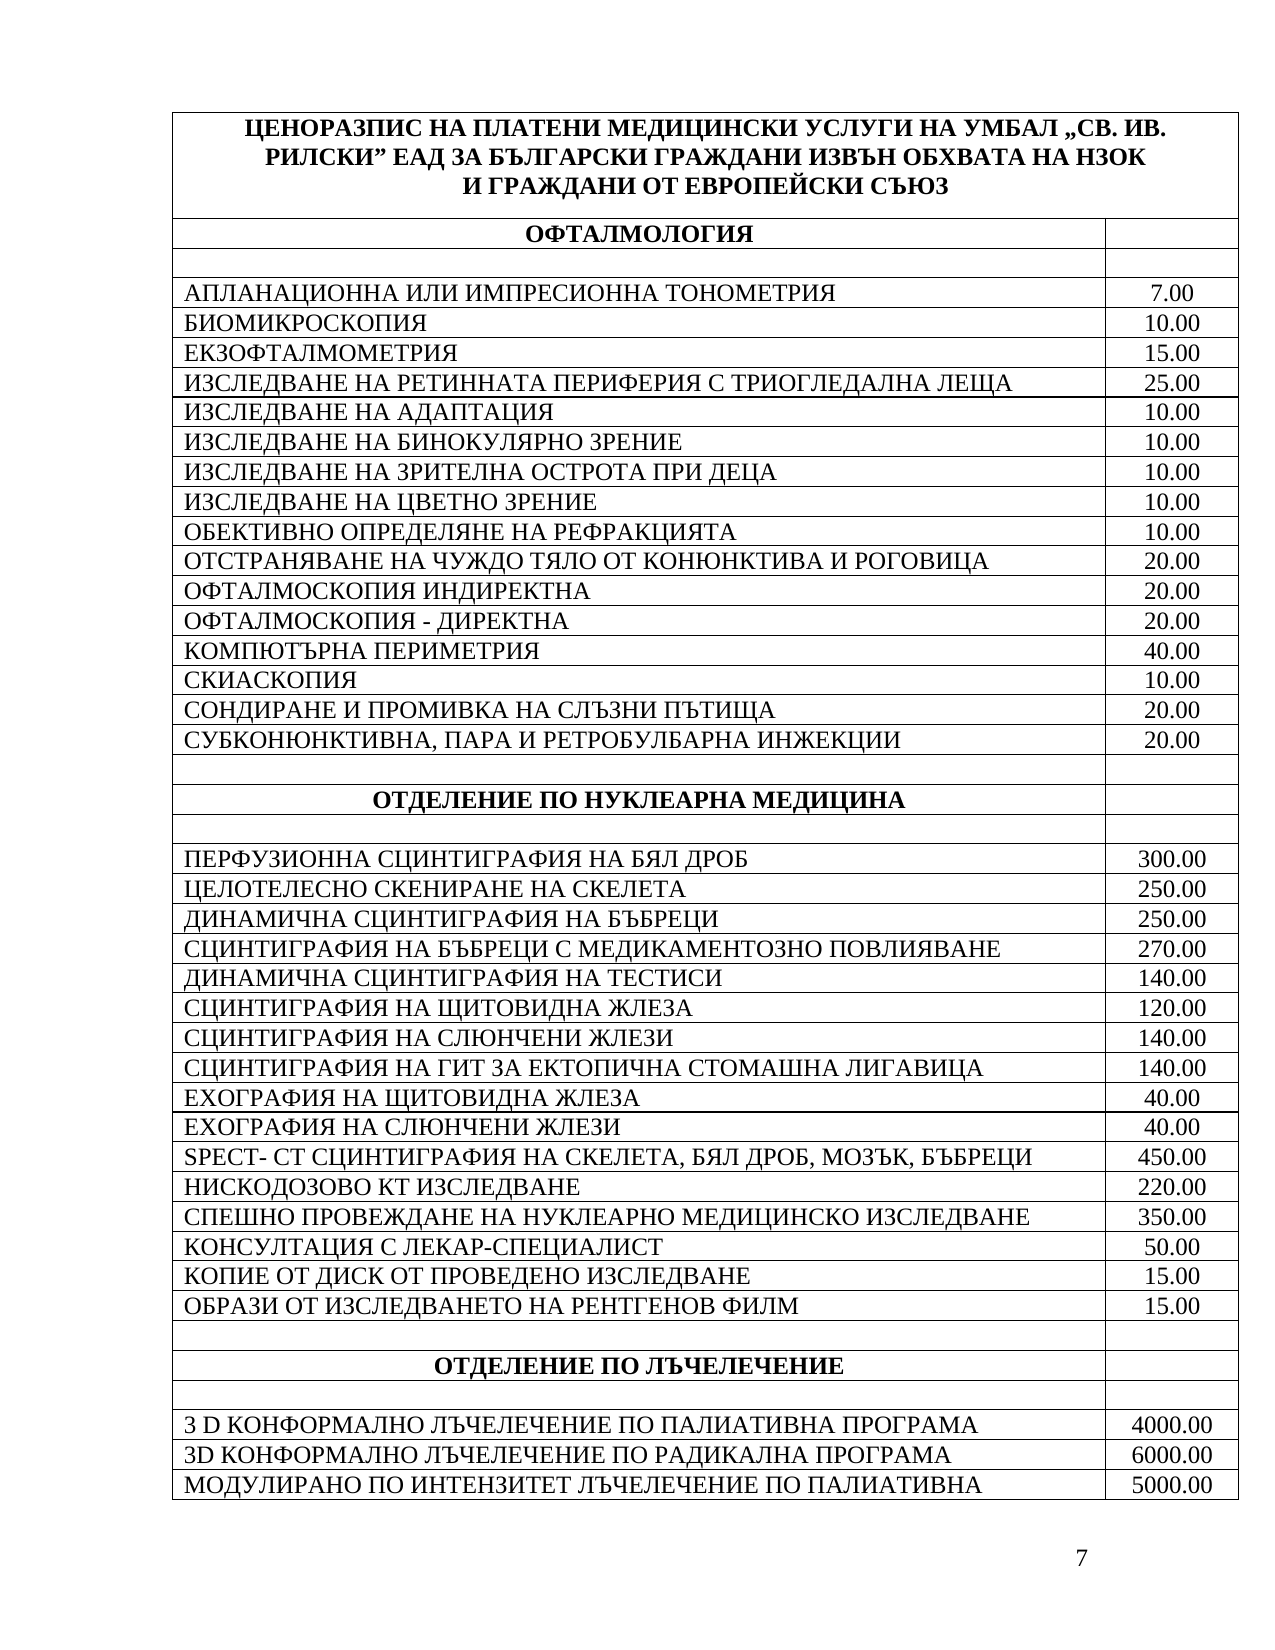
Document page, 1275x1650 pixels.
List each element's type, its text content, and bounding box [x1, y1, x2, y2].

table_cell 20.00 [1106, 695, 1238, 724]
table_cell [1106, 219, 1238, 247]
table_cell КОПИЕ ОТ ДИСК ОТ ПРОВЕДЕНО ИЗСЛЕДВАНЕ [173, 1261, 1105, 1290]
table_cell ИЗСЛЕДВАНЕ НА РЕТИННАТА ПЕРИФЕРИЯ С ТРИОГЛЕДАЛНА ЛЕЩА [173, 368, 1105, 396]
table_cell ЕХОГРАФИЯ НА ЩИТОВИДНА ЖЛЕЗА [173, 1083, 1105, 1111]
table_cell ОТДЕЛЕНИЕ ПО НУКЛЕАРНА МЕДИЦИНА [173, 785, 1105, 813]
table_cell НИСКОДОЗОВО КТ ИЗСЛЕДВАНЕ [173, 1172, 1105, 1201]
table_cell ОФТАЛМОЛОГИЯ [173, 219, 1105, 247]
table_cell [1106, 815, 1238, 843]
table_cell 20.00 [1106, 606, 1238, 635]
table_cell [1106, 1321, 1238, 1350]
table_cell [173, 1470, 1105, 1499]
table_cell 7.00 [1106, 278, 1238, 307]
table_cell ЕХОГРАФИЯ НА СЛЮНЧЕНИ ЖЛЕЗИ [173, 1113, 1105, 1141]
table_header ЦЕНОРАЗПИС НА ПЛАТЕНИ МЕДИЦИНСКИ УСЛУГИ НА УМБАЛ „СВ. ИВ. РИЛСКИ” ЕАД ЗА БЪЛГАРСКИ ГРАЖДАНИ ИЗВЪН ОБХВАТА НА НЗОК И ГРАЖДАНИ ОТ ЕВРОПЕЙСКИ СЪЮЗ [173, 113, 1238, 218]
table_cell [1106, 755, 1238, 784]
table_cell 15.00 [1106, 1261, 1238, 1290]
table_cell SPECT- СТ СЦИНТИГРАФИЯ НА СКЕЛЕТА, БЯЛ ДРОБ, МОЗЪК, БЪБРЕЦИ [173, 1142, 1105, 1171]
table_cell [1106, 1381, 1238, 1409]
table_cell 10.00 [1106, 666, 1238, 694]
table_cell 270.00 [1106, 934, 1238, 962]
table_cell 40.00 [1106, 1113, 1238, 1141]
table_cell 40.00 [1106, 636, 1238, 664]
table_cell 15.00 [1106, 1291, 1238, 1320]
table_cell 3 D КОНФОРМАЛНО ЛЪЧЕЛЕЧЕНИЕ ПО ПАЛИАТИВНА ПРОГРАМА [173, 1410, 1105, 1439]
table_cell 25.00 [1106, 368, 1238, 396]
table_cell ОФТАЛМОСКОПИЯ ИНДИРЕКТНА [173, 576, 1105, 605]
table_cell 20.00 [1106, 576, 1238, 605]
table_cell СЦИНТИГРАФИЯ НА ЩИТОВИДНА ЖЛЕЗА [173, 993, 1105, 1022]
table_cell 10.00 [1106, 308, 1238, 337]
table_cell 5000.00 [1106, 1470, 1238, 1499]
table_cell [1106, 785, 1238, 813]
table_cell ОФТАЛМОСКОПИЯ - ДИРЕКТНА [173, 606, 1105, 635]
table_cell 40.00 [1106, 1083, 1238, 1111]
table_cell ОБЕКТИВНО ОПРЕДЕЛЯНЕ НА РЕФРАКЦИЯТА [173, 517, 1105, 545]
table_cell ОБРАЗИ ОТ ИЗСЛЕДВАНЕТО НА РЕНТГЕНОВ ФИЛМ [173, 1291, 1105, 1320]
table_cell БИОМИКРОСКОПИЯ [173, 308, 1105, 337]
table_cell 140.00 [1106, 1053, 1238, 1082]
table_cell 10.00 [1106, 487, 1238, 516]
table_cell 3D КОНФОРМАЛНО ЛЪЧЕЛЕЧЕНИЕ ПО РАДИКАЛНА ПРОГРАМА [173, 1440, 1105, 1469]
table_cell ПЕРФУЗИОННА СЦИНТИГРАФИЯ НА БЯЛ ДРОБ [173, 844, 1105, 873]
table_cell СЦИНТИГРАФИЯ НА ГИТ ЗА ЕКТОПИЧНА СТОМАШНА ЛИГАВИЦА [173, 1053, 1105, 1082]
table_cell КОНСУЛТАЦИЯ С ЛЕКАР-СПЕЦИАЛИСТ [173, 1232, 1105, 1260]
table_cell 20.00 [1106, 725, 1238, 754]
table_cell ДИНАМИЧНА СЦИНТИГРАФИЯ НА ТЕСТИСИ [173, 964, 1105, 992]
table_cell ИЗСЛЕДВАНЕ НА АДАПТАЦИЯ [173, 398, 1105, 426]
table_cell [1106, 1351, 1238, 1379]
table_cell [173, 1381, 1105, 1409]
table_cell 6000.00 [1106, 1440, 1238, 1469]
table_cell 10.00 [1106, 427, 1238, 456]
table_cell [1106, 249, 1238, 277]
table_cell СКИАСКОПИЯ [173, 666, 1105, 694]
table_cell ДИНАМИЧНА СЦИНТИГРАФИЯ НА БЪБРЕЦИ [173, 904, 1105, 933]
table_cell [173, 755, 1105, 784]
table_cell ЦЕЛОТЕЛЕСНО СКЕНИРАНЕ НА СКЕЛЕТА [173, 874, 1105, 903]
table_cell 250.00 [1106, 874, 1238, 903]
table_cell СПЕШНО ПРОВЕЖДАНЕ НА НУКЛЕАРНО МЕДИЦИНСКО ИЗСЛЕДВАНЕ [173, 1202, 1105, 1231]
table_cell 10.00 [1106, 457, 1238, 486]
table_cell ИЗСЛЕДВАНЕ НА БИНОКУЛЯРНО ЗРЕНИЕ [173, 427, 1105, 456]
table_cell 300.00 [1106, 844, 1238, 873]
table_cell 120.00 [1106, 993, 1238, 1022]
table_cell 350.00 [1106, 1202, 1238, 1231]
table_cell СЦИНТИГРАФИЯ НА БЪБРЕЦИ С МЕДИКАМЕНТОЗНО ПОВЛИЯВАНЕ [173, 934, 1105, 962]
table_cell ИЗСЛЕДВАНЕ НА ЦВЕТНО ЗРЕНИЕ [173, 487, 1105, 516]
table_cell 10.00 [1106, 398, 1238, 426]
table_cell ОТДЕЛЕНИЕ ПО ЛЪЧЕЛЕЧЕНИЕ [173, 1351, 1105, 1379]
table_cell 50.00 [1106, 1232, 1238, 1260]
table_cell 140.00 [1106, 1023, 1238, 1052]
table_cell [173, 249, 1105, 277]
table_cell [173, 1321, 1105, 1350]
table_cell СЦИНТИГРАФИЯ НА СЛЮНЧЕНИ ЖЛЕЗИ [173, 1023, 1105, 1052]
table_cell 15.00 [1106, 338, 1238, 367]
table_cell АПЛАНАЦИОННА ИЛИ ИМПРЕСИОННА ТОНОМЕТРИЯ [173, 278, 1105, 307]
table_cell 20.00 [1106, 546, 1238, 575]
table_cell 250.00 [1106, 904, 1238, 933]
table_cell ИЗСЛЕДВАНЕ НА ЗРИТЕЛНА ОСТРОТА ПРИ ДЕЦА [173, 457, 1105, 486]
table_cell КОМПЮТЪРНА ПЕРИМЕТРИЯ [173, 636, 1105, 664]
table_cell 4000.00 [1106, 1410, 1238, 1439]
table_cell ОТСТРАНЯВАНЕ НА ЧУЖДО ТЯЛО ОТ КОНЮНКТИВА И РОГОВИЦА [173, 546, 1105, 575]
table_cell 220.00 [1106, 1172, 1238, 1201]
table_cell [173, 815, 1105, 843]
table_cell 140.00 [1106, 964, 1238, 992]
table_cell 450.00 [1106, 1142, 1238, 1171]
table_cell СОНДИРАНЕ И ПРОМИВКА НА СЛЪЗНИ ПЪТИЩА [173, 695, 1105, 724]
table_cell 10.00 [1106, 517, 1238, 545]
table_cell ЕКЗОФТАЛМОМЕТРИЯ [173, 338, 1105, 367]
table_cell СУБКОНЮНКТИВНА, ПАРА И РЕТРОБУЛБАРНА ИНЖЕКЦИИ [173, 725, 1105, 754]
